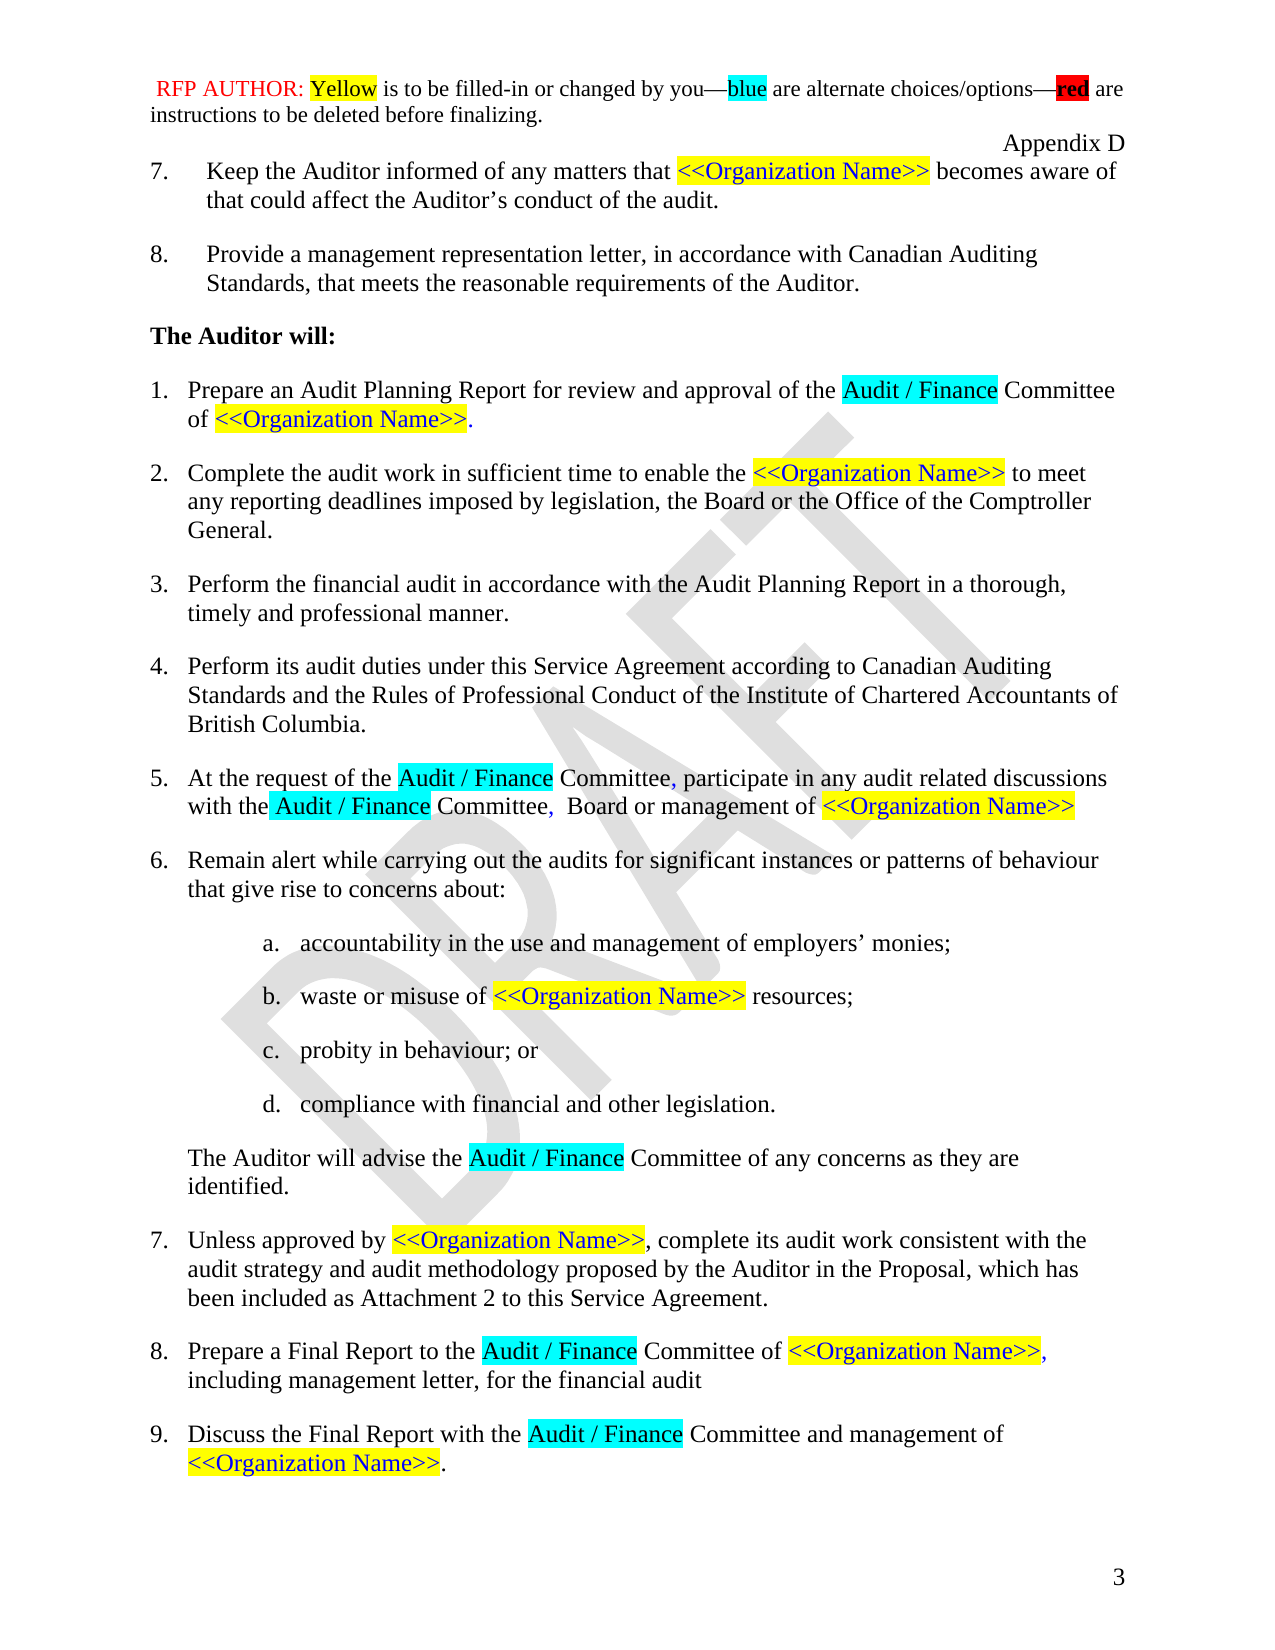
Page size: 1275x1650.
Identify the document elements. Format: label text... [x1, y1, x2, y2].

text The Auditor will advise the Audit / Finance Committee of any concerns as they are identified. [187, 1143, 1125, 1200]
list compliance with financial and other legislation. [262, 1089, 1125, 1118]
list Perform the financial audit in accordance with the Audit Planning Report in a thorough, timely and professional manner. [150, 569, 1125, 626]
list Unless approved by <<Organization Name>>, complete its audit work consistent with the audit strategy and audit methodology proposed by the Auditor in the Proposal, which has been included as Attachment 2 to this Service Agreement. [150, 1225, 1125, 1311]
list Discuss the Final Report with the Audit / Finance Committee and management of <<Organization Name>>. [150, 1419, 1125, 1476]
list Remain alert while carrying out the audits for significant instances or patterns of behaviour that give rise to concerns about: [150, 845, 1125, 903]
list Provide a management representation letter, in accordance with Canadian Auditing Standards, that meets the reasonable requirements of the Auditor. [150, 239, 1125, 296]
list probity in behaviour; or [262, 1035, 1125, 1064]
list Perform its audit duties under this Service Agreement according to Canadian Auditing Standards and the Rules of Professional Conduct of the Institute of Chartered Accountants of British Columbia. [150, 651, 1125, 738]
list At the request of the Audit / Finance Committee, participate in any audit related discussions with the Audit / Finance Committee, Board or management of <<Organization Name>> [150, 763, 398, 820]
list Prepare an Audit Planning Report for review and approval of the Audit / Finance Committee of <<Organization Name>>. [150, 375, 1125, 433]
list waste or misuse of <<Organization Name>> resources; [262, 981, 493, 1010]
list Keep the Auditor informed of any matters that <<Organization Name>> becomes aware of that could affect the Auditor’s conduct of the audit. [150, 156, 1125, 214]
list Prepare a Final Report to the Audit / Finance Committee of <<Organization Name>>, including management letter, for the financial audit [150, 1336, 1125, 1394]
list accountability in the use and management of employers’ monies; [262, 928, 1125, 956]
list At the request of the Audit / Finance Committee, participate in any audit related discussions with the Audit / Finance Committee, Board or management of <<Organization Name>> [431, 763, 1125, 820]
text The Auditor will: [150, 321, 1125, 350]
list Complete the audit work in sufficient time to enable the <<Organization Name>> to meet any reporting deadlines imposed by legislation, the Board or the Office of the Comptroller General. [150, 458, 1125, 544]
list waste or misuse of <<Organization Name>> resources; [746, 981, 1125, 1010]
